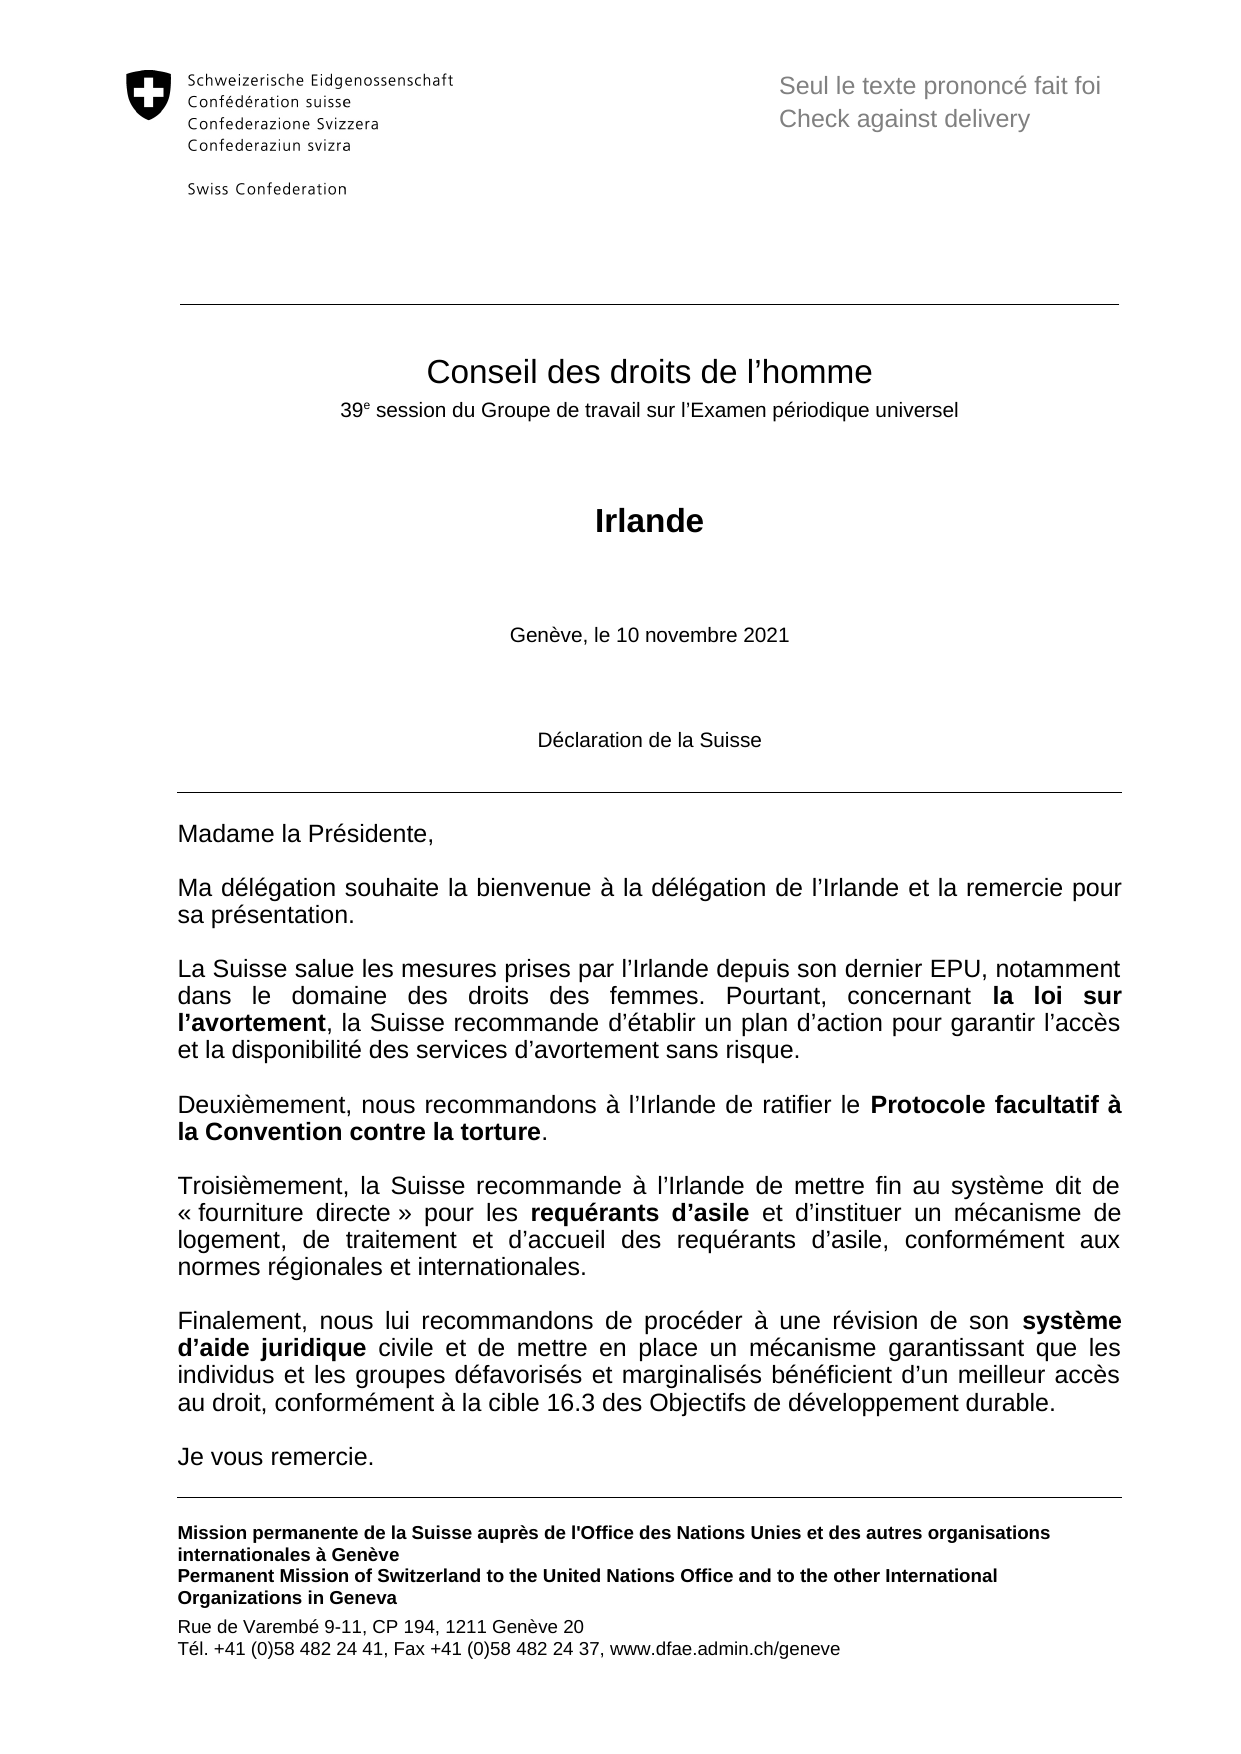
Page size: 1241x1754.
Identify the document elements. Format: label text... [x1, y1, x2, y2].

text Ma délégation souhaite la bienvenue à la délégation de l’Irlande et la remercie pour sa présentation. [177, 875, 1122, 929]
text Je vous remercie. [177, 1443, 1122, 1471]
text Madame la Présidente, [177, 821, 1122, 848]
text Troisièmement, la Suisse recommande à l’Irlande de mettre fin au système dit de « fourniture directe » pour les requérants d’asile et d’instituer un mécanisme de logement, de traitement et d’accueil des requérants d’asile, conformément aux normes régionales et internationales. [177, 1173, 1122, 1281]
text Deuxièmement, nous recommandons à l’Irlande de ratifier le Protocole facultatif à la Convention contre la torture. [177, 1091, 1122, 1146]
subtitle Conseil des droits de l’homme [177, 352, 1122, 390]
picture [126, 70, 453, 195]
subtitle Genève, le 10 novembre 2021 [177, 622, 1122, 646]
text 39e session du Groupe de travail sur l’Examen périodique universel [177, 396, 1122, 423]
subtitle Déclaration de la Suisse [177, 727, 1122, 751]
text Finalement, nous lui recommandons de procéder à une révision de son système d’aide juridique civile et de mettre en place un mécanisme garantissant que les individus et les groupes défavorisés et marginalisés bénéficient d’un meilleur accès au droit, conformément à la cible 16.3 des Objectifs de développement durable. [177, 1308, 1122, 1416]
text La Suisse salue les mesures prises par l’Irlande depuis son dernier EPU, notamment dans le domaine des droits des femmes. Pourtant, concernant la loi sur l’avortement, la Suisse recommande d’établir un plan d’action pour garantir l’accès et la disponibilité des services d’avortement sans risque. [177, 956, 1122, 1064]
subtitle Irlande [177, 501, 1122, 539]
